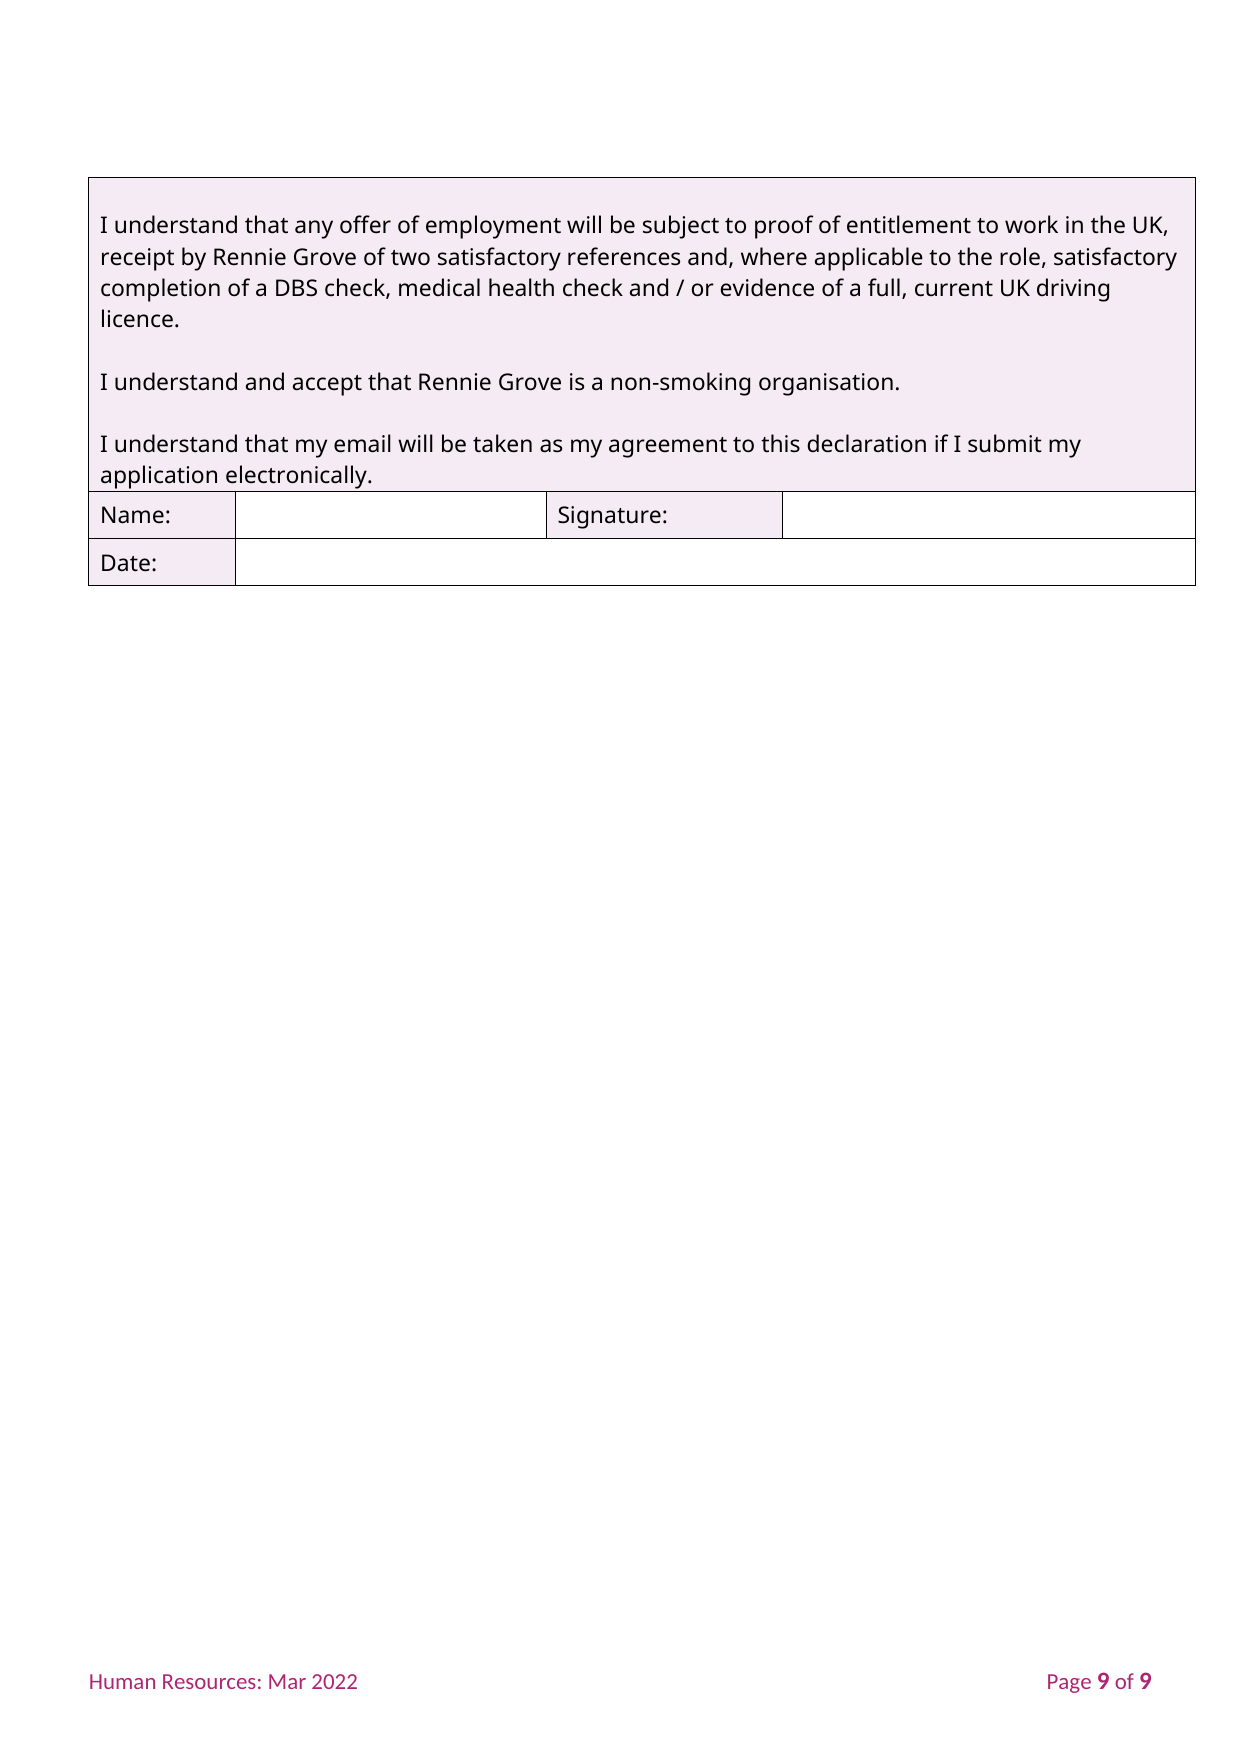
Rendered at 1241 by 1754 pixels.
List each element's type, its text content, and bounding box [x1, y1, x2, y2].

table_cell Signature: [547, 492, 782, 538]
table_cell Date: [89, 539, 235, 585]
table_cell Name: [89, 492, 235, 538]
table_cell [89, 178, 1195, 491]
table_cell [236, 492, 546, 538]
table_cell [783, 492, 1195, 538]
table_cell [236, 539, 1195, 585]
